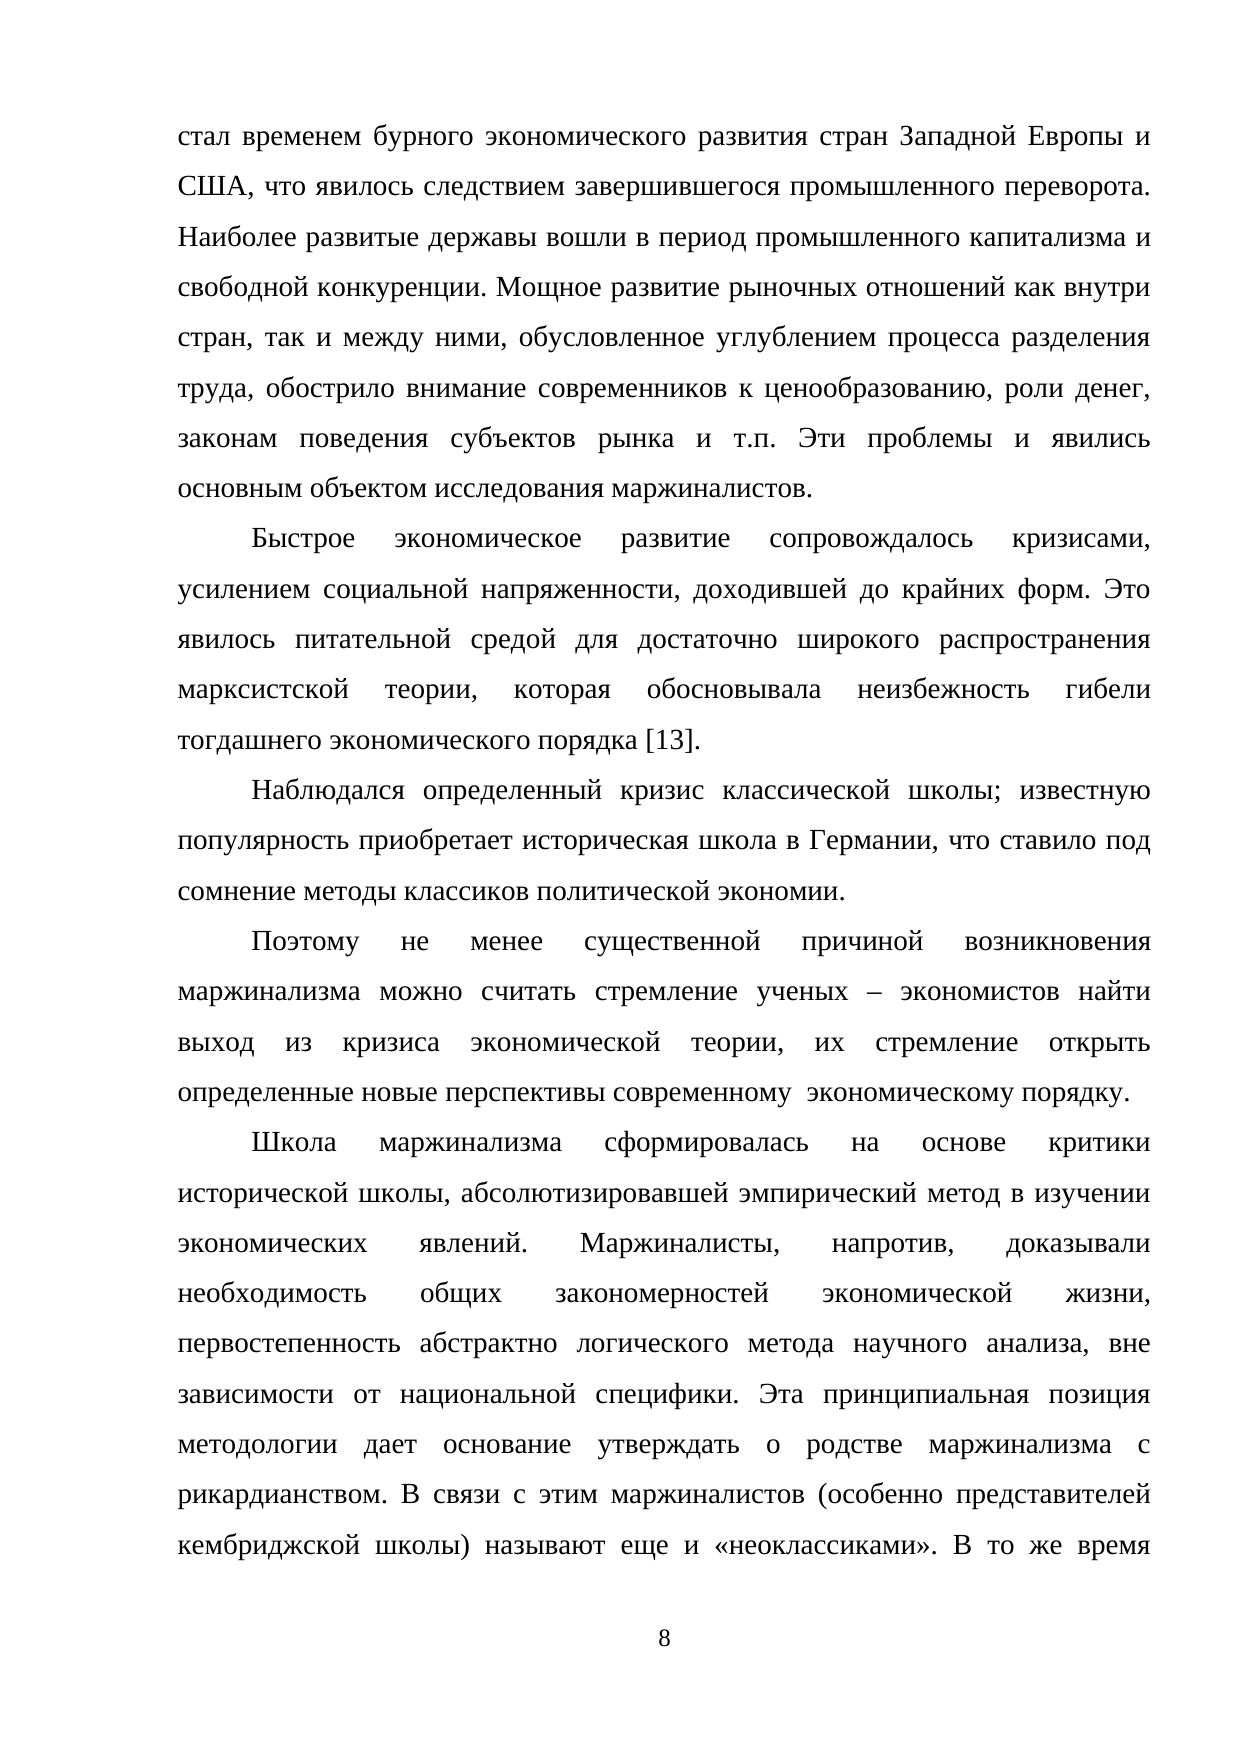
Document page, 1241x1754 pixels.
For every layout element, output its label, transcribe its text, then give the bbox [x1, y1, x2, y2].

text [177, 118, 1152, 504]
text Быстрое экономическое развитие сопровождалось кризисами, усилением социальной напряженности, доходившей до крайних форм. Это явилось питательной средой для достаточно широкого распространения марксистской теории, которая обосновывала неизбежность гибели тогдашнего экономического порядка [13]. [177, 521, 1152, 755]
text Поэтому не менее существенной причиной возникновения маржинализма можно считать стремление ученых – экономистов найти выход из кризиса экономической теории, их стремление открыть определенные новые перспективы современному экономическому порядку. [177, 923, 1152, 1108]
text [177, 1124, 1152, 1560]
text Наблюдался определенный кризис классической школы; известную популярность приобретает историческая школа в Германии, что ставило под сомнение методы классиков политической экономии. [177, 772, 1152, 906]
